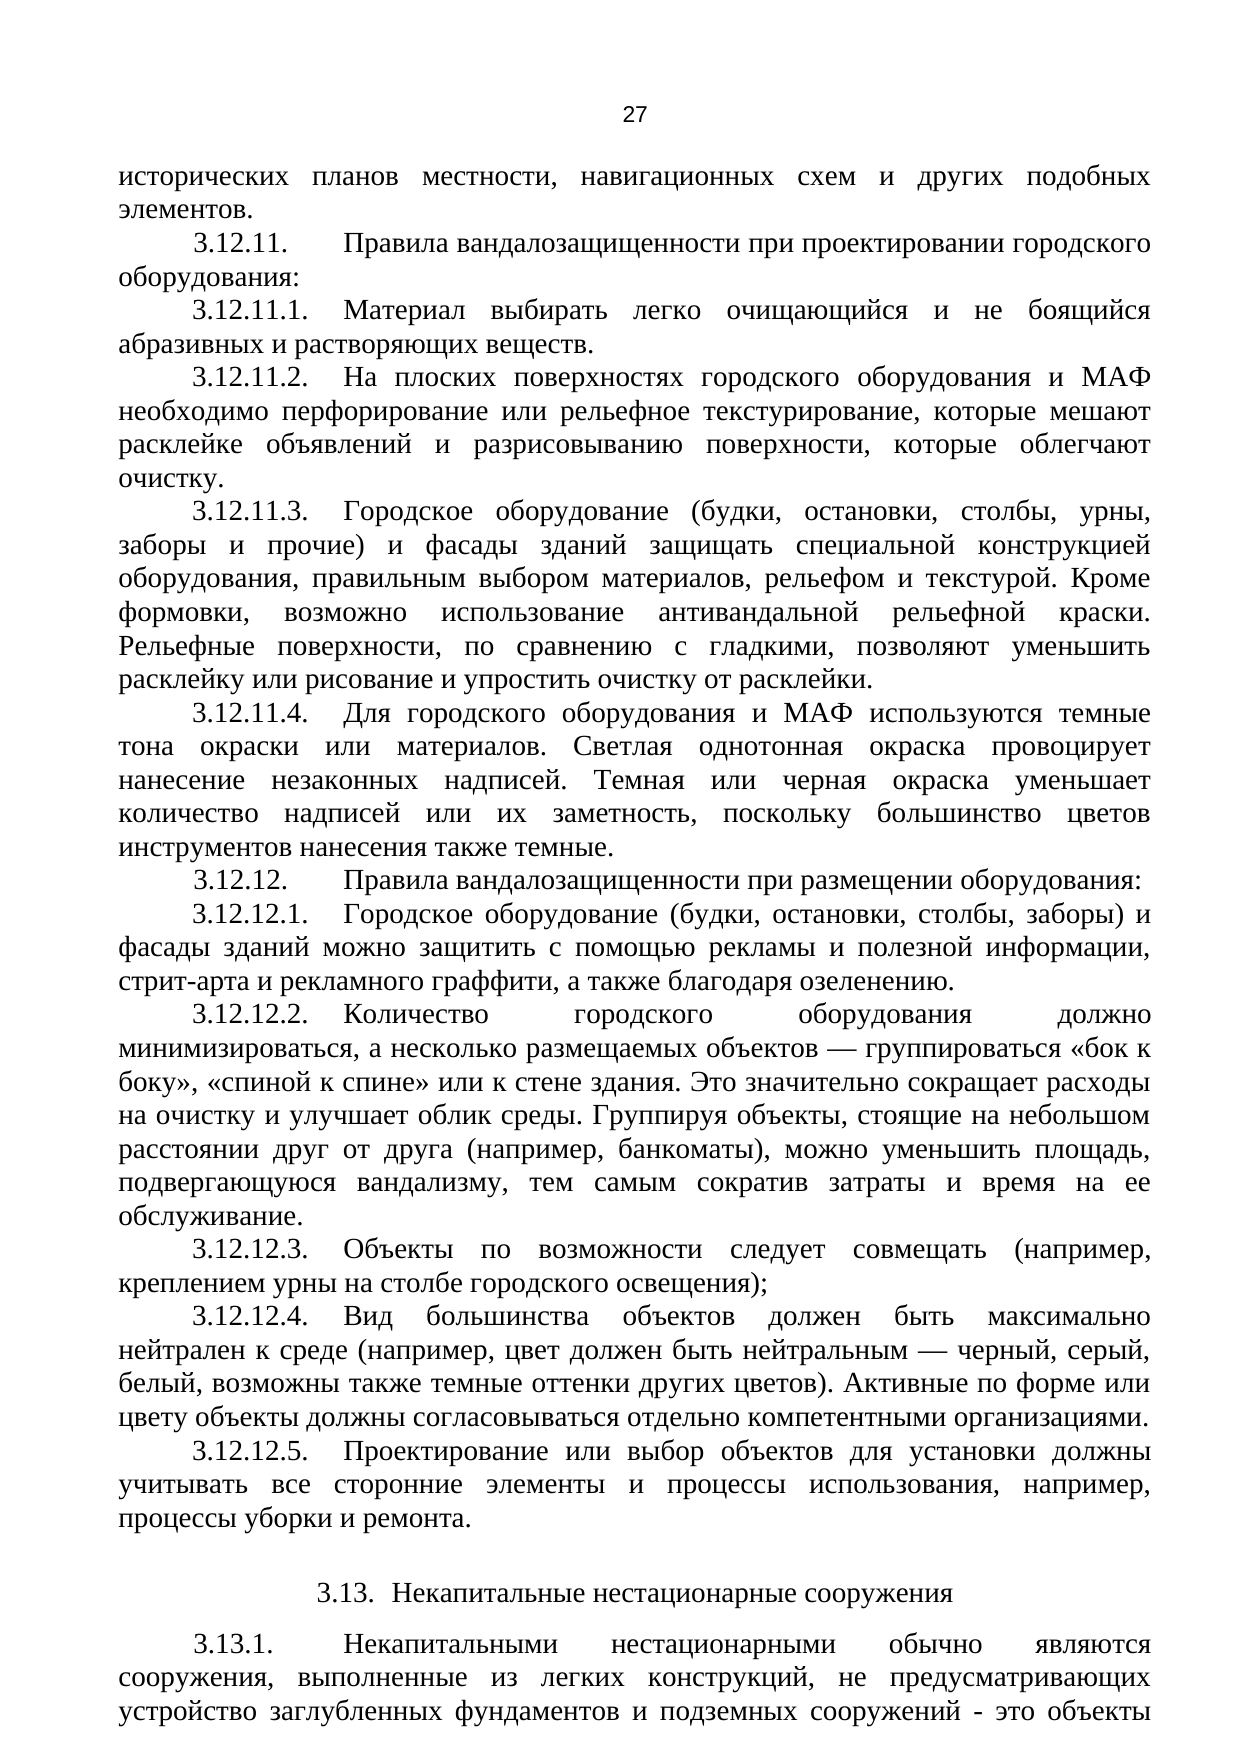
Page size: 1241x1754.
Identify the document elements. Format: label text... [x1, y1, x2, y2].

list На плоских поверхностях городского оборудования и МАФ необходимо перфорирование или рельефное текстурирование, которые мешают расклейке объявлений и разрисовыванию поверхности, которые облегчают очистку. [118, 359, 1152, 493]
list Объекты по возможности следует совмещать (например, креплением урны на столбе городского освещения); [118, 1231, 1152, 1298]
list Правила вандалозащищенности при проектировании городского оборудования: [118, 225, 1152, 292]
list Городское оборудование (будки, остановки, столбы, заборы) и фасады зданий можно защитить с помощью рекламы и полезной информации, стрит-арта и рекламного граффити, а также благодаря озеленению. [118, 896, 1152, 997]
list Вид большинства объектов должен быть максимально нейтрален к среде (например, цвет должен быть нейтральным ― черный, серый, белый, возможны также темные оттенки других цветов). Активные по форме или цвету объекты должны согласовываться отдельно компетентными организациями. [118, 1298, 1152, 1433]
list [118, 1626, 1152, 1727]
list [118, 158, 1152, 225]
list Количество городского оборудования должно минимизироваться, а несколько размещаемых объектов ― группироваться «бок к боку», «спиной к спине» или к стене здания. Это значительно сокращает расходы на очистку и улучшает облик среды. Группируя объекты, стоящие на небольшом расстоянии друг от друга (например, банкоматы), можно уменьшить площадь, подвергающуюся вандализму, тем самым сократив затраты и время на ее обслуживание. [118, 997, 1152, 1231]
list Проектирование или выбор объектов для установки должны учитывать все сторонние элементы и процессы использования, например, процессы уборки и ремонта. [118, 1433, 1152, 1533]
subtitle Некапитальные нестационарные сооружения [118, 1575, 1152, 1608]
list Городское оборудование (будки, остановки, столбы, урны, заборы и прочие) и фасады зданий защищать специальной конструкцией оборудования, правильным выбором материалов, рельефом и текстурой. Кроме формовки, возможно использование антивандальной рельефной краски. Рельефные поверхности, по сравнению с гладкими, позволяют уменьшить расклейку или рисование и упростить очистку от расклейки. [118, 493, 1152, 695]
list Материал выбирать легко очищающийся и не боящийся абразивных и растворяющих веществ. [118, 292, 1152, 359]
list Правила вандалозащищенности при размещении оборудования: [118, 862, 1152, 896]
list Для городского оборудования и МАФ используются темные тона окраски или материалов. Светлая однотонная окраска провоцирует нанесение незаконных надписей. Темная или черная окраска уменьшает количество надписей или их заметность, поскольку большинство цветов инструментов нанесения также темные. [118, 695, 1152, 862]
